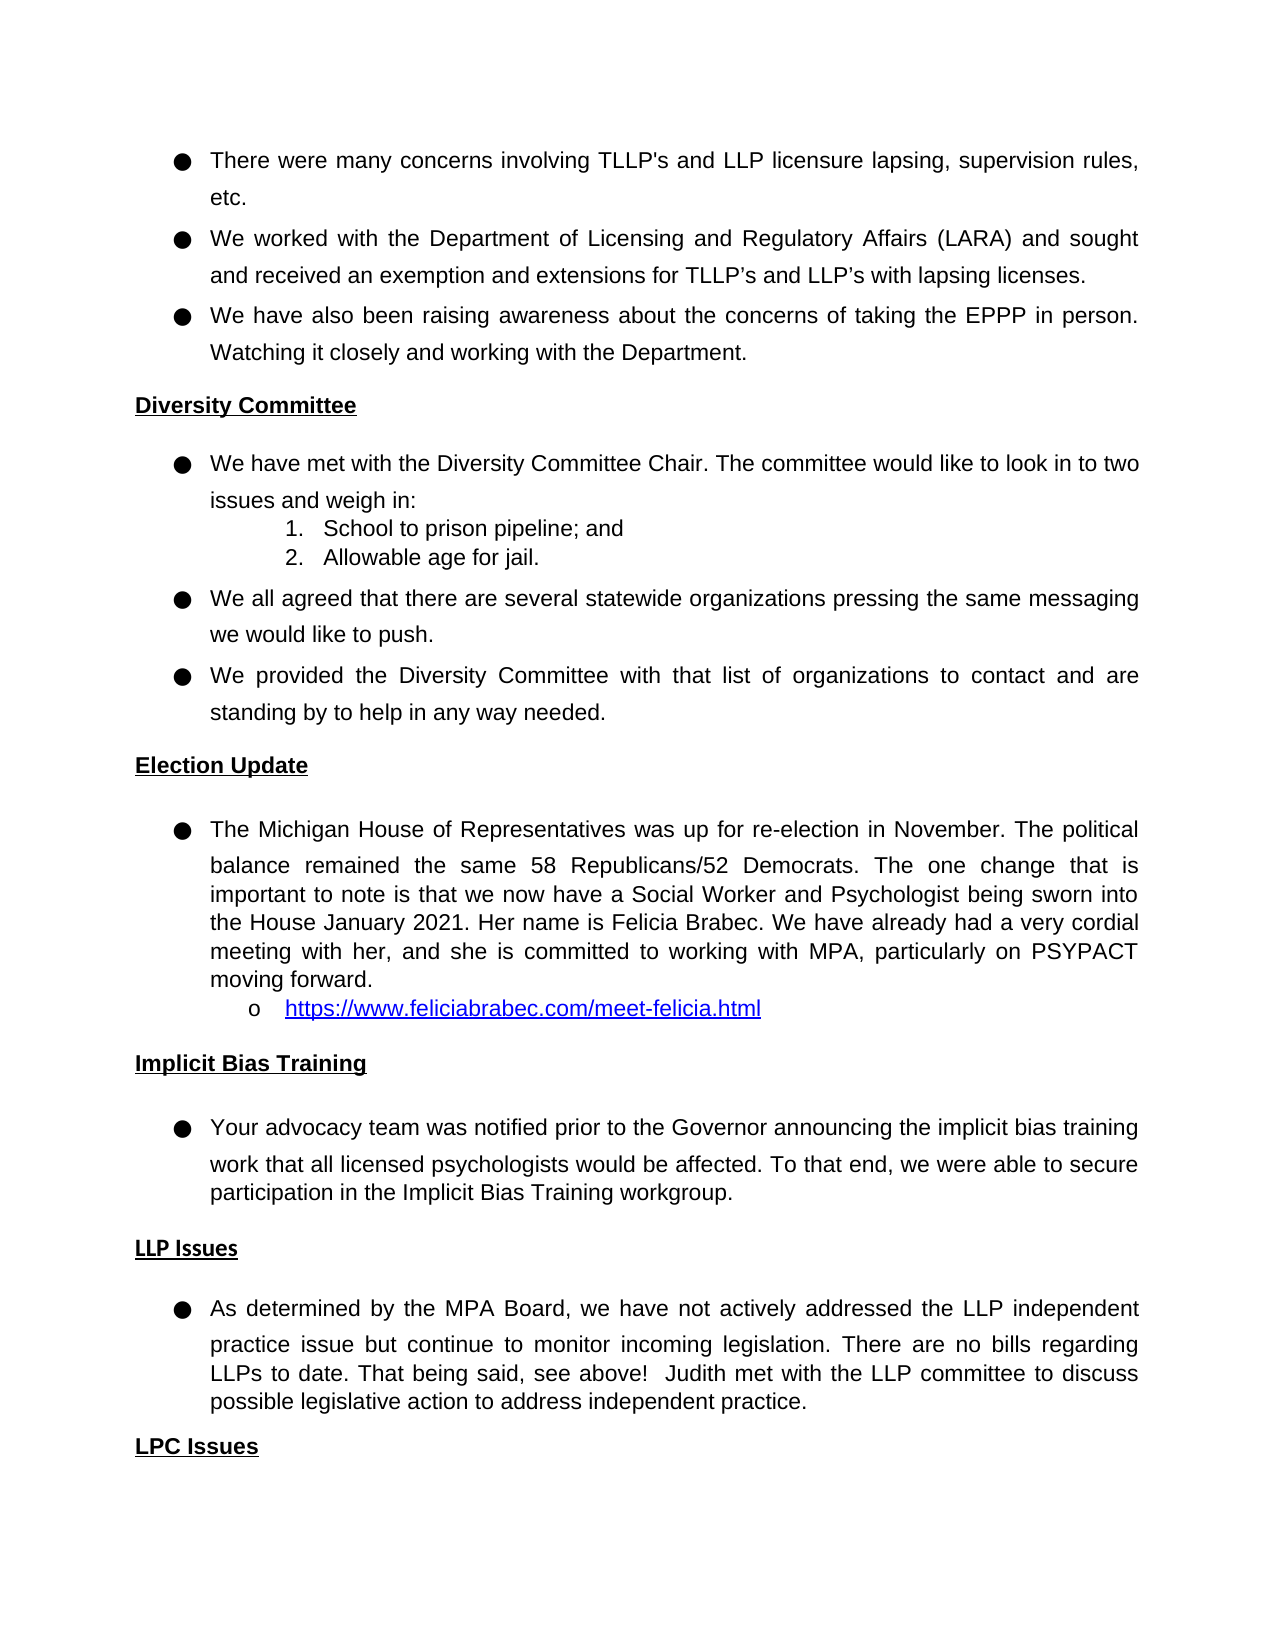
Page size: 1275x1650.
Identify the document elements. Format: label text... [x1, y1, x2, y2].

text LLP Issues [135, 1232, 1140, 1263]
list We provided the Diversity Committee with that list of organizations to contact and are standing by to help in any way needed. [172, 649, 1140, 725]
list https://www.feliciabrabec.com/meet-felicia.html [247, 994, 1140, 1023]
text Election Update [135, 752, 1140, 778]
list The Michigan House of Representatives was up for re-election in November. The political balance remained the same 58 Republicans/52 Democrats. The one change that is important to note is that we now have a Social Worker and Psychologist being sworn into the House January 2021. Her name is Felicia Brabec. We have already had a very cordial meeting with her, and she is committed to working with MPA, particularly on PSYPACT moving forward. [172, 803, 1140, 992]
list As determined by the MPA Board, we have not actively addressed the LLP independent practice issue but continue to monitor incoming legislation. There are no bills regarding LLPs to date. That being said, see above! Judith met with the LLP committee to discuss possible legislative action to address independent practice. [172, 1282, 1140, 1414]
list We have met with the Diversity Committee Chair. The committee would like to look in to two issues and weigh in: [172, 438, 1140, 513]
text LPC Issues [135, 1433, 1140, 1459]
list Your advocacy team was notified prior to the Governor announcing the implicit bias training work that all licensed psychologists would be affected. To that end, we were able to secure participation in the Implicit Bias Training workgroup. [172, 1101, 1140, 1205]
list We worked with the Department of Licensing and Regulatory Affairs (LARA) and sought and received an exemption and extensions for TLLP’s and LLP’s with lapsing licenses. [172, 212, 1140, 288]
list There were many concerns involving TLLP's and LLP licensure lapsing, supervision rules, etc. [172, 135, 1140, 210]
text 2. Allowable age for jail. [210, 543, 1140, 570]
text Diversity Committee [135, 392, 1140, 419]
list We all agreed that there are several statewide organizations pressing the same messaging we would like to push. [172, 572, 1140, 647]
list We have also been raising awareness about the concerns of taking the EPPP in person. Watching it closely and working with the Department. [172, 290, 1140, 365]
text Implicit Bias Training [135, 1050, 1140, 1076]
text 1. School to prison pipeline; and [210, 515, 1140, 541]
